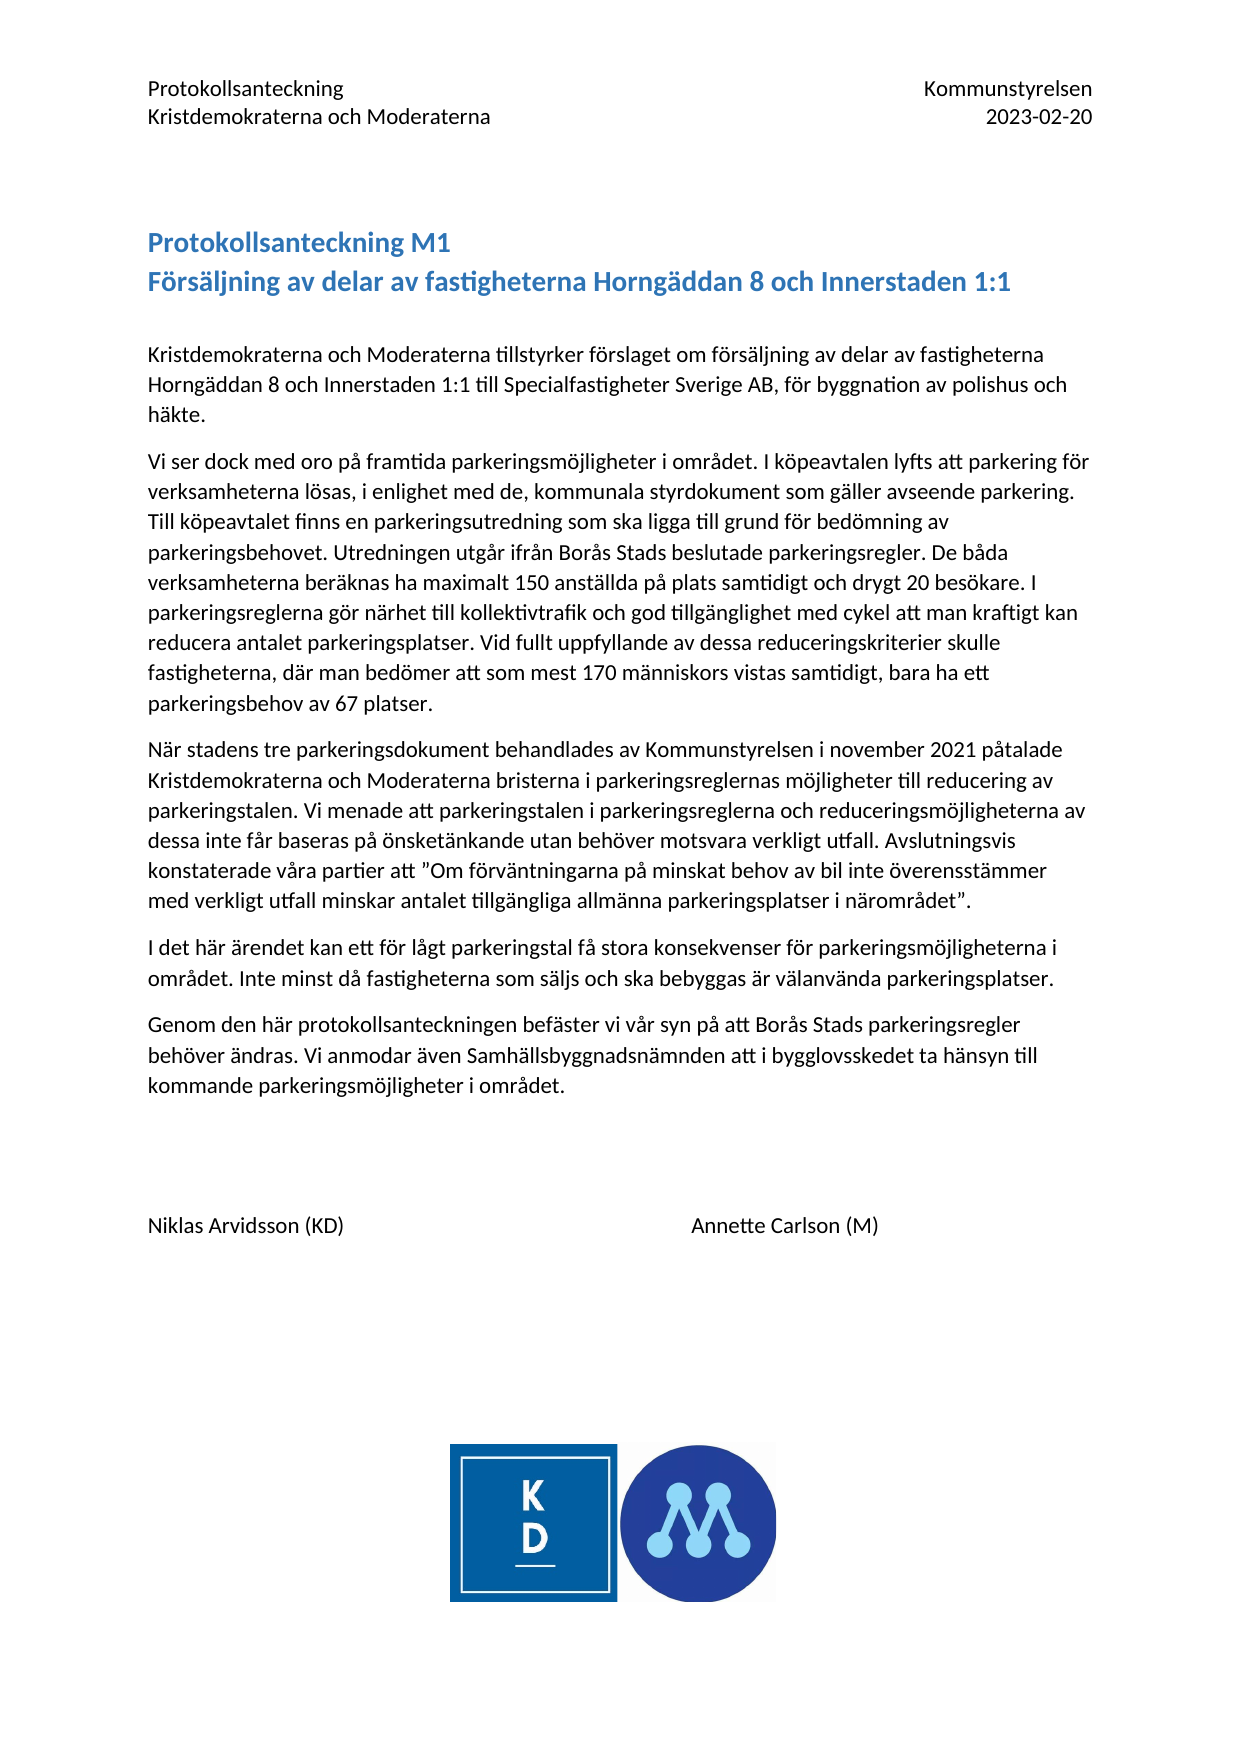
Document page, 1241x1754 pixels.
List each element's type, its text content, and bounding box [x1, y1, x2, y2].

text Niklas Arvidsson (KD) Annette Carlson (M) [148, 1212, 1093, 1240]
text Vi ser dock med oro på framtida parkeringsmöjligheter i området. I köpeavtalen lyfts att parkering för verksamheterna lösas, i enlighet med de, kommunala styrdokument som gäller avseende parkering. Till köpeavtalet finns en parkeringsutredning som ska ligga till grund för bedömning av parkeringsbehovet. Utredningen utgår ifrån Borås Stads beslutade parkeringsregler. De båda verksamheterna beräknas ha maximalt 150 anställda på plats samtidigt och drygt 20 besökare. I parkeringsreglerna gör närhet till kollektivtrafik och god tillgänglighet med cykel att man kraftigt kan reducera antalet parkeringsplatser. Vid fullt uppfyllande av dessa reduceringskriterier skulle fastigheterna, där man bedömer att som mest 170 människors vistas samtidigt, bara ha ett parkeringsbehov av 67 platser. [148, 447, 1093, 717]
text Försäljning av delar av fastigheterna Horngäddan 8 och Innerstaden 1:1 [148, 263, 1093, 298]
picture [448, 1442, 777, 1602]
text Protokollsanteckning M1 [148, 224, 1093, 260]
text Kristdemokraterna och Moderaterna tillstyrker förslaget om försäljning av delar av fastigheterna Horngäddan 8 och Innerstaden 1:1 till Specialfastigheter Sverige AB, för byggnation av polishus och häkte. [148, 340, 1093, 428]
text I det här ärendet kan ett för lågt parkeringstal få stora konsekvenser för parkeringsmöjligheterna i området. Inte minst då fastigheterna som säljs och ska bebyggas är välanvända parkeringsplatser. [148, 933, 1093, 992]
text Genom den här protokollsanteckningen befäster vi vår syn på att Borås Stads parkeringsregler behöver ändras. Vi anmodar även Samhällsbyggnadsnämnden att i bygglovsskedet ta hänsyn till kommande parkeringsmöjligheter i området. [148, 1011, 1093, 1099]
text När stadens tre parkeringsdokument behandlades av Kommunstyrelsen i november 2021 påtalade Kristdemokraterna och Moderaterna bristerna i parkeringsreglernas möjligheter till reducering av parkeringstalen. Vi menade att parkeringstalen i parkeringsreglerna och reduceringsmöjligheterna av dessa inte får baseras på önsketänkande utan behöver motsvara verkligt utfall. Avslutningsvis konstaterade våra partier att ”Om förväntningarna på minskat behov av bil inte överensstämmer med verkligt utfall minskar antalet tillgängliga allmänna parkeringsplatser i närområdet”. [148, 736, 1093, 915]
